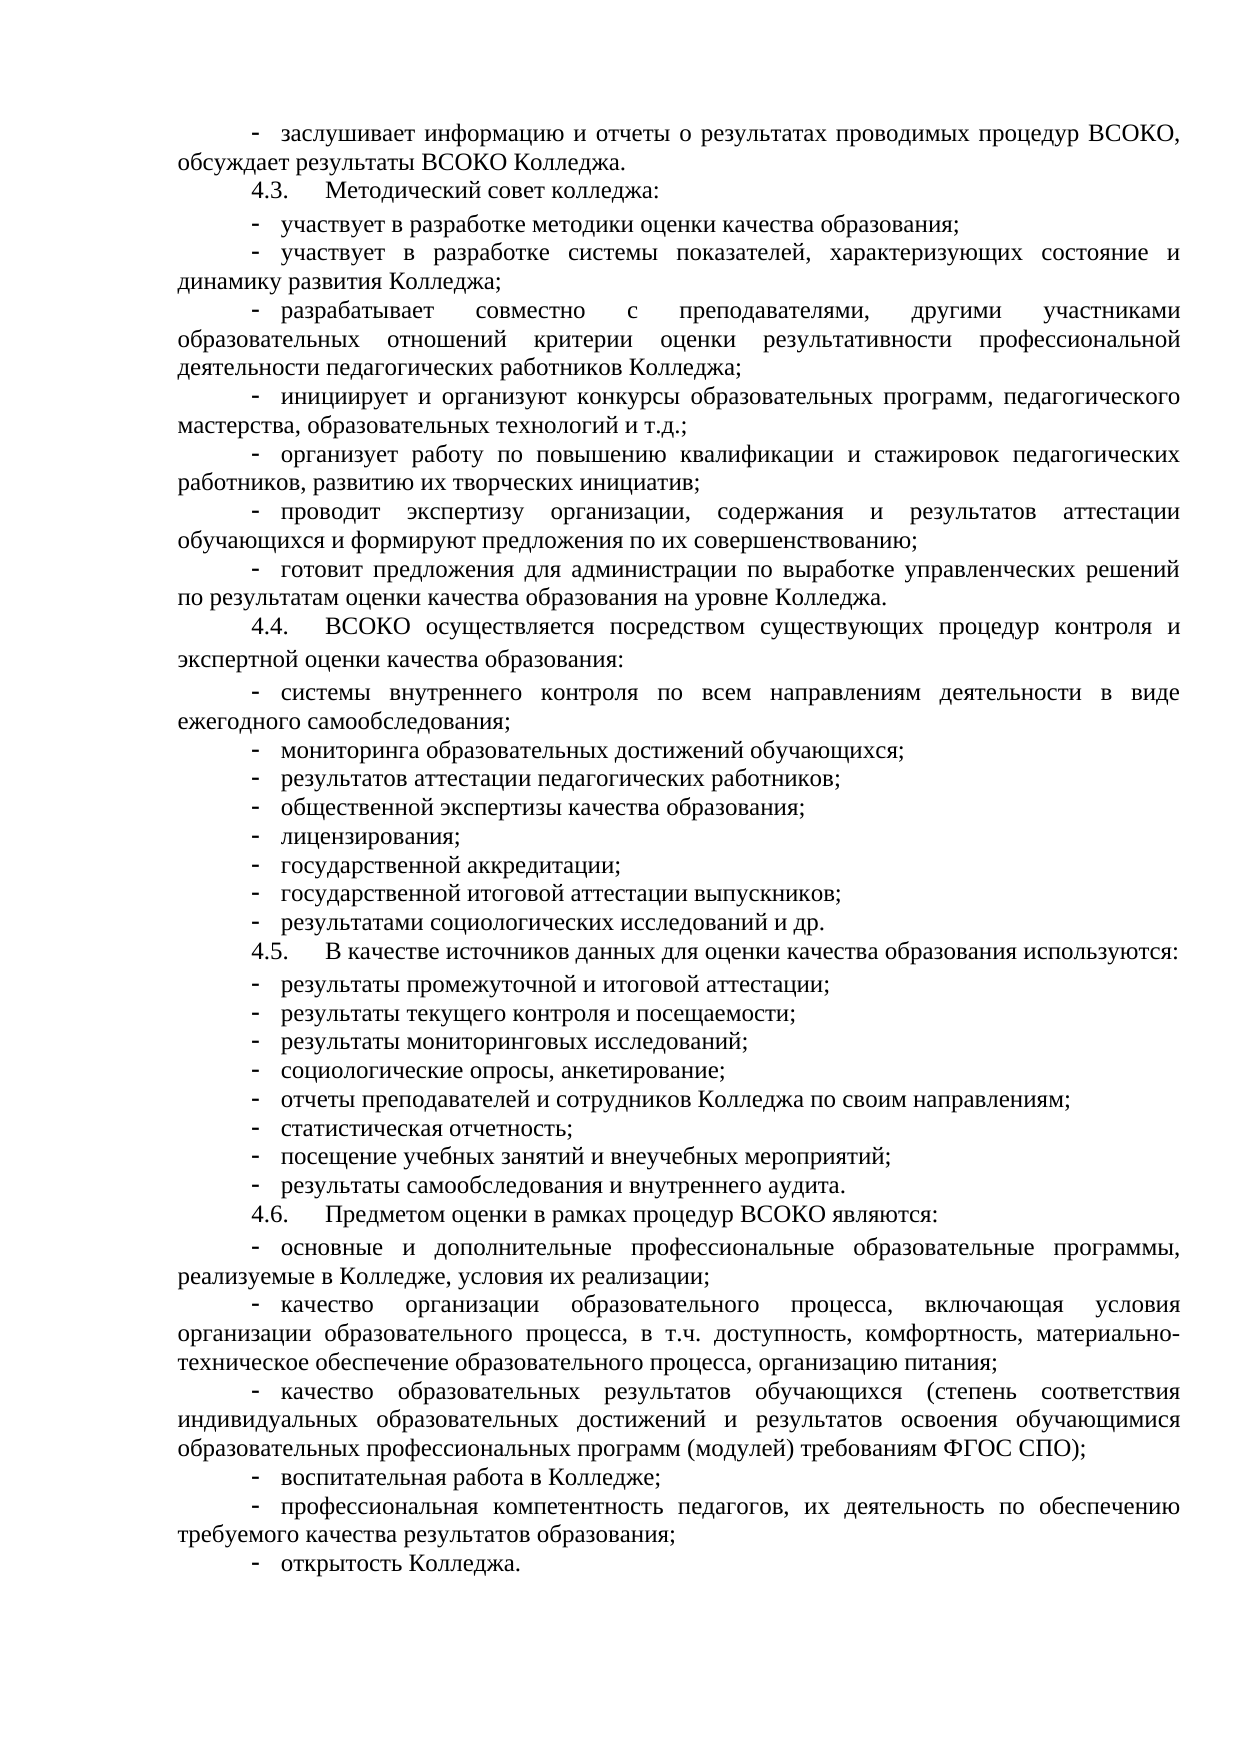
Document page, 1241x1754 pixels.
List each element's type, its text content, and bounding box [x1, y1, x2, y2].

list системы внутреннего контроля по всем направлениям деятельности в виде ежегодного самообследования; [177, 677, 1181, 735]
list статистическая отчетность; [177, 1113, 1181, 1141]
list В качестве источников данных для оценки качества образования используются: [177, 936, 1181, 965]
list профессиональная компетентность педагогов, их деятельность по обеспечению требуемого качества результатов образования; [177, 1491, 1181, 1548]
list открытость Колледжа. [177, 1548, 1181, 1577]
list общественной экспертизы качества образования; [177, 792, 1181, 821]
list результатами социологических исследований и др. [177, 907, 1181, 936]
list организует работу по повышению квалификации и стажировок педагогических работников, развитию их творческих инициатив; [177, 439, 1181, 496]
list инициирует и организуют конкурсы образовательных программ, педагогического мастерства, образовательных технологий и т.д.; [177, 381, 1181, 439]
list качество организации образовательного процесса, включающая условия организации образовательного процесса, в т.ч. доступность, комфортность, материально-техническое обеспечение образовательного процесса, организацию питания; [177, 1289, 1181, 1376]
list готовит предложения для администрации по выработке управленческих решений по результатам оценки качества образования на уровне Колледжа. [177, 554, 1181, 611]
list Методический совет колледжа: [177, 176, 1181, 204]
list результатов аттестации педагогических работников; [177, 763, 1181, 792]
list лицензирования; [177, 821, 1181, 850]
list Предметом оценки в рамках процедур ВСОКО являются: [177, 1199, 1181, 1228]
list государственной итоговой аттестации выпускников; [177, 878, 1181, 907]
list результаты самообследования и внутреннего аудита. [177, 1170, 1181, 1199]
list участвует в разработке системы показателей, характеризующих состояние и динамику развития Колледжа; [177, 237, 1181, 295]
list качество образовательных результатов обучающихся (степень соответствия индивидуальных образовательных достижений и результатов освоения обучающимися образовательных профессиональных программ (модулей) требованиям ФГОС СПО); [177, 1376, 1181, 1462]
list проводит экспертизу организации, содержания и результатов аттестации обучающихся и формируют предложения по их совершенствованию; [177, 496, 1181, 554]
list посещение учебных занятий и внеучебных мероприятий; [177, 1141, 1181, 1170]
list разрабатывает совместно с преподавателями, другими участниками образовательных отношений критерии оценки результативности профессиональной деятельности педагогических работников Колледжа; [177, 295, 1181, 381]
list основные и дополнительные профессиональные образовательные программы, реализуемые в Колледже, условия их реализации; [177, 1232, 1181, 1289]
list результаты текущего контроля и посещаемости; [177, 998, 1181, 1026]
list социологические опросы, анкетирование; [177, 1055, 1181, 1084]
list отчеты преподавателей и сотрудников Колледжа по своим направлениям; [177, 1084, 1181, 1113]
list результаты мониторинговых исследований; [177, 1026, 1181, 1055]
list заслушивает информацию и отчеты о результатах проводимых процедур ВСОКО, обсуждает результаты ВСОКО Колледжа. [177, 118, 1181, 176]
list воспитательная работа в Колледже; [177, 1462, 1181, 1491]
list результаты промежуточной и итоговой аттестации; [177, 969, 1181, 998]
list мониторинга образовательных достижений обучающихся; [177, 735, 1181, 763]
list участвует в разработке методики оценки качества образования; [177, 209, 1181, 237]
list государственной аккредитации; [177, 850, 1181, 878]
list ВСОКО осуществляется посредством существующих процедур контроля и экспертной оценки качества образования: [177, 611, 1181, 673]
